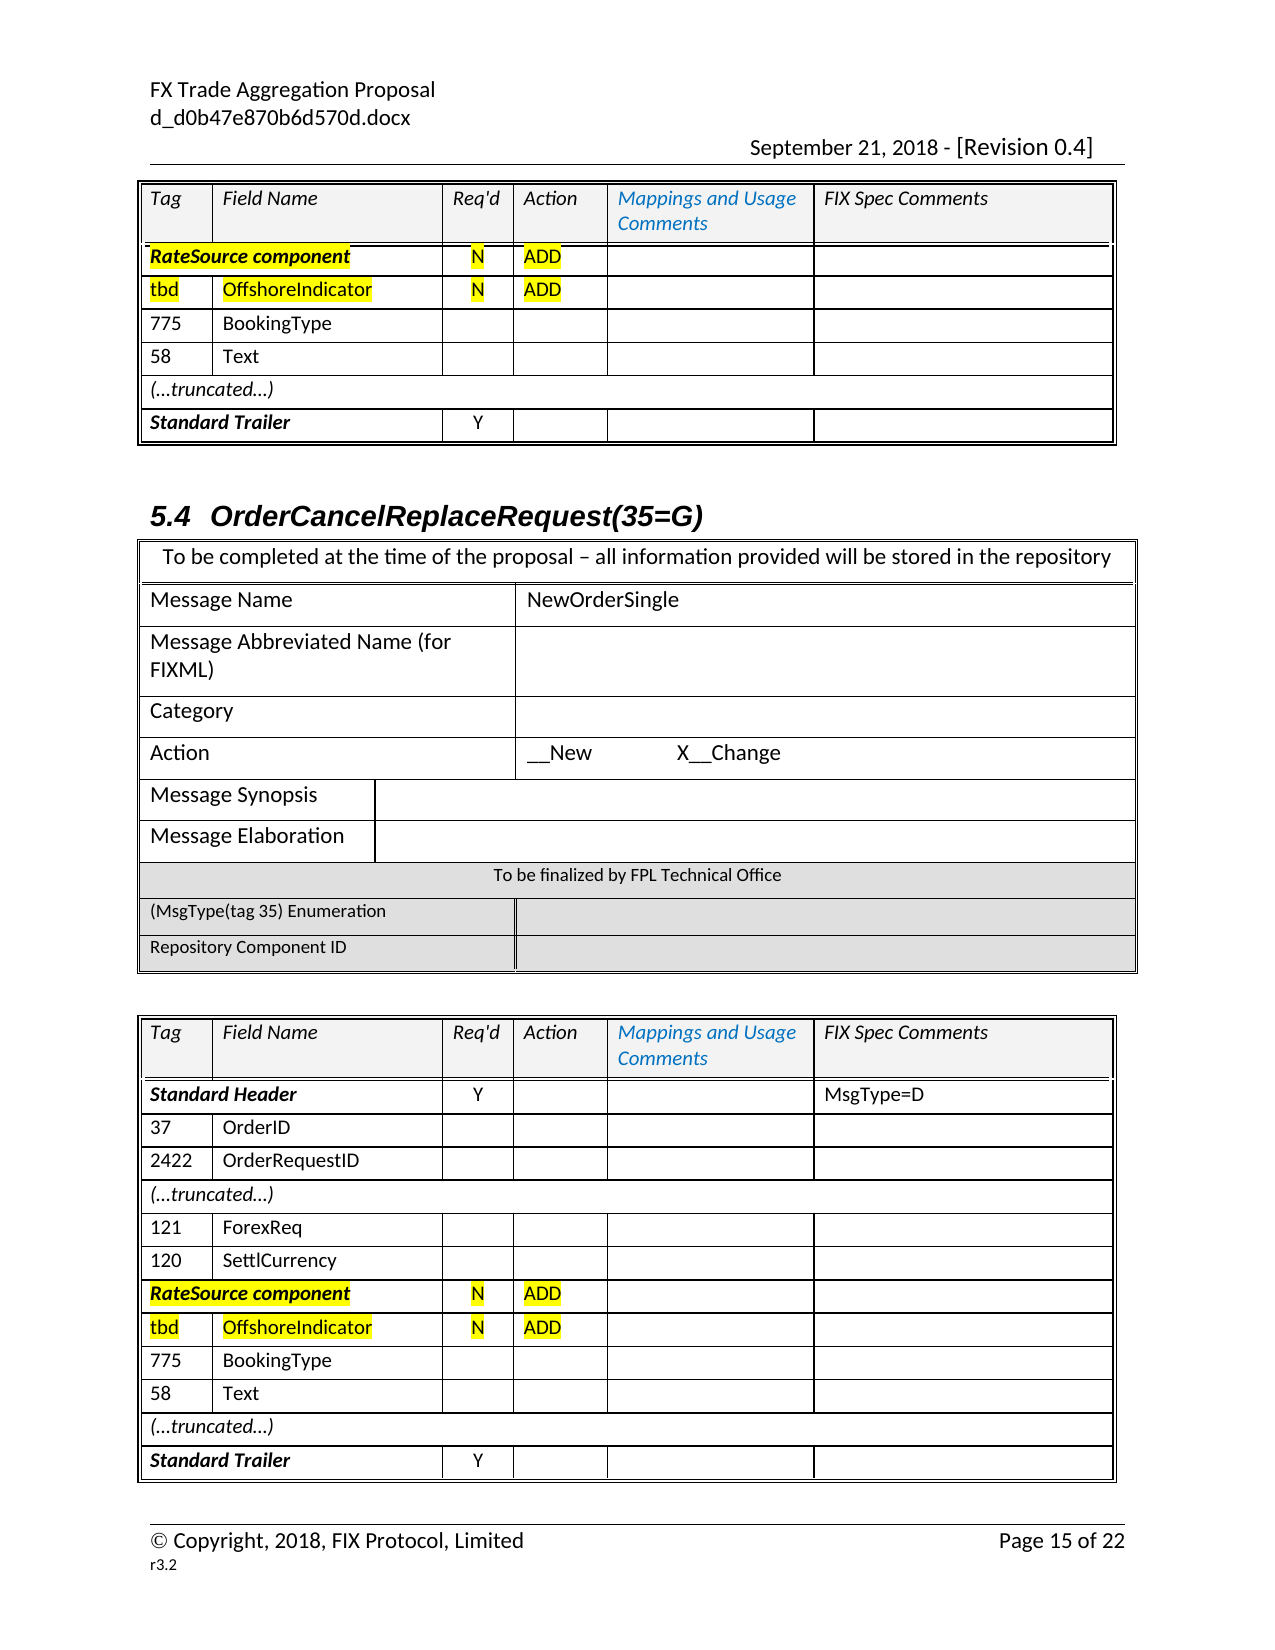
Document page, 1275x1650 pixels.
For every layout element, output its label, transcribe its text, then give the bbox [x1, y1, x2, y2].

table_cell [815, 277, 1112, 308]
table_header Field Name [213, 1020, 442, 1077]
table_cell __New X__Change [516, 738, 1135, 779]
table_cell [514, 1380, 607, 1412]
table_cell [514, 1247, 607, 1279]
table_cell [815, 1115, 1112, 1146]
table_cell 121 [142, 1214, 212, 1246]
table_cell Message Abbreviated Name (for FIXML) [140, 627, 515, 696]
table_cell [608, 277, 813, 308]
table_cell [514, 1447, 607, 1478]
table_cell 58 [142, 343, 212, 375]
table_cell (MsgType(tag 35) Enumeration [140, 899, 514, 935]
table_cell To be finalized by FPL Technical Office [140, 863, 1135, 898]
table_header Tag [142, 185, 212, 242]
table_cell [608, 1148, 813, 1179]
table_cell ADD [514, 1281, 607, 1312]
table_header Mappings and Usage Comments [608, 1020, 813, 1077]
table_cell [514, 1081, 607, 1113]
table_cell Category [140, 697, 515, 737]
table_cell OffshoreIndicator [213, 1314, 442, 1346]
table_cell [514, 1148, 607, 1179]
subtitle OrderCancelReplaceRequest(35=G) [150, 499, 1125, 532]
table_cell [815, 1281, 1112, 1312]
table_cell [815, 410, 1112, 441]
table_cell [608, 1115, 813, 1146]
table_cell [608, 310, 813, 341]
table_cell [514, 1347, 607, 1379]
table_cell BookingType [213, 310, 442, 341]
table_header Tag [142, 1020, 212, 1077]
table_cell 2422 [142, 1148, 212, 1179]
table_cell [443, 343, 513, 375]
table_cell [516, 936, 1135, 971]
table_cell Message Elaboration Optional longer description of the message usage [140, 821, 374, 862]
table_cell Message Synopsis Required, short, one or two paragraph description of the message. [140, 780, 374, 820]
table_cell [608, 1380, 813, 1412]
table_cell [517, 899, 1135, 935]
table_cell (…truncated…) [142, 1414, 1112, 1445]
table_cell [608, 1347, 813, 1379]
table_cell [516, 697, 1135, 737]
table_header Action [514, 1020, 607, 1077]
table_cell [608, 343, 813, 375]
table_cell 775 [142, 1347, 212, 1379]
table_cell [815, 1247, 1112, 1279]
table_header Req'd [443, 185, 513, 242]
table_cell 58 [142, 1380, 212, 1412]
table_cell [608, 1281, 813, 1312]
table_cell [815, 1447, 1112, 1478]
table_cell 120 [142, 1247, 212, 1279]
table_cell [443, 310, 513, 341]
table_cell OrderID [213, 1115, 442, 1146]
table_cell [514, 1214, 607, 1246]
table_cell [608, 1447, 813, 1478]
table_cell [376, 821, 1135, 862]
table_cell N [443, 1281, 513, 1312]
table_cell tbd [142, 1314, 212, 1346]
table_cell RateSource component [140, 242, 442, 275]
table_cell (…truncated…) [142, 376, 1112, 408]
table_cell Standard Trailer [142, 1447, 442, 1478]
table_cell [608, 1247, 813, 1279]
table_cell [815, 343, 1112, 375]
table_cell Text [213, 343, 442, 375]
table_header To be completed at the time of the proposal – all information provided will be stored in the repository [140, 542, 1135, 582]
table_cell Action [140, 738, 515, 779]
table_header Action [514, 185, 607, 242]
table_cell [815, 1380, 1112, 1412]
table_cell [608, 247, 813, 275]
table_cell ADD [514, 277, 607, 308]
table_cell N [443, 247, 513, 275]
table_cell 37 [142, 1115, 212, 1146]
table_cell BookingType [213, 1347, 442, 1379]
table_cell ADD [514, 247, 607, 275]
table_cell [815, 1314, 1112, 1346]
table_header Req'd [443, 1020, 513, 1077]
table_cell [514, 410, 607, 441]
table_cell Standard Trailer [142, 410, 442, 441]
table_cell [514, 1115, 607, 1146]
table_cell N [443, 277, 513, 308]
table_cell [443, 1115, 513, 1146]
table_cell OffshoreIndicator [213, 277, 442, 308]
table_cell Message Name [139, 582, 515, 626]
table_header Mappings and Usage Comments [608, 185, 813, 242]
table_cell [815, 310, 1112, 341]
table_cell ForexReq [213, 1214, 442, 1246]
table_cell Y [443, 1447, 513, 1478]
table_cell Repository Component ID [140, 936, 516, 971]
table_cell MsgType=D [815, 1077, 1115, 1113]
table_cell Y [443, 410, 513, 441]
table_cell [443, 1380, 513, 1412]
table_cell SettlCurrency [213, 1247, 442, 1279]
table_cell [608, 1314, 813, 1346]
table_cell N [443, 1314, 513, 1346]
table_cell 775 [142, 310, 212, 341]
table_cell [608, 1214, 813, 1246]
table_cell ADD [514, 1314, 607, 1346]
table_cell [815, 1214, 1112, 1246]
table_cell RateSource component [142, 1281, 442, 1312]
table_cell [443, 1148, 513, 1179]
table_header Field Name [213, 185, 442, 242]
table_cell NewOrderSingle [516, 582, 1136, 626]
table_cell [376, 780, 1135, 820]
table_cell [514, 310, 607, 341]
table_cell [443, 1214, 513, 1246]
table_cell tbd [142, 277, 212, 308]
table_header FIX Spec Comments [815, 1020, 1112, 1077]
table_cell [815, 1347, 1112, 1379]
table_header FIX Spec Comments [815, 185, 1112, 242]
table_cell Text [213, 1380, 442, 1412]
table_cell [608, 1081, 813, 1113]
table_cell Y [443, 1081, 513, 1113]
table_cell Standard Header [140, 1077, 442, 1113]
table_cell [443, 1247, 513, 1279]
table_cell (…truncated…) [142, 1181, 1112, 1213]
table_cell [443, 1347, 513, 1379]
table_cell [815, 242, 1115, 275]
table_cell [514, 343, 607, 375]
table_cell [608, 410, 813, 441]
table_cell [815, 1148, 1112, 1179]
table_cell [516, 627, 1135, 696]
table_cell OrderRequestID [213, 1148, 442, 1179]
